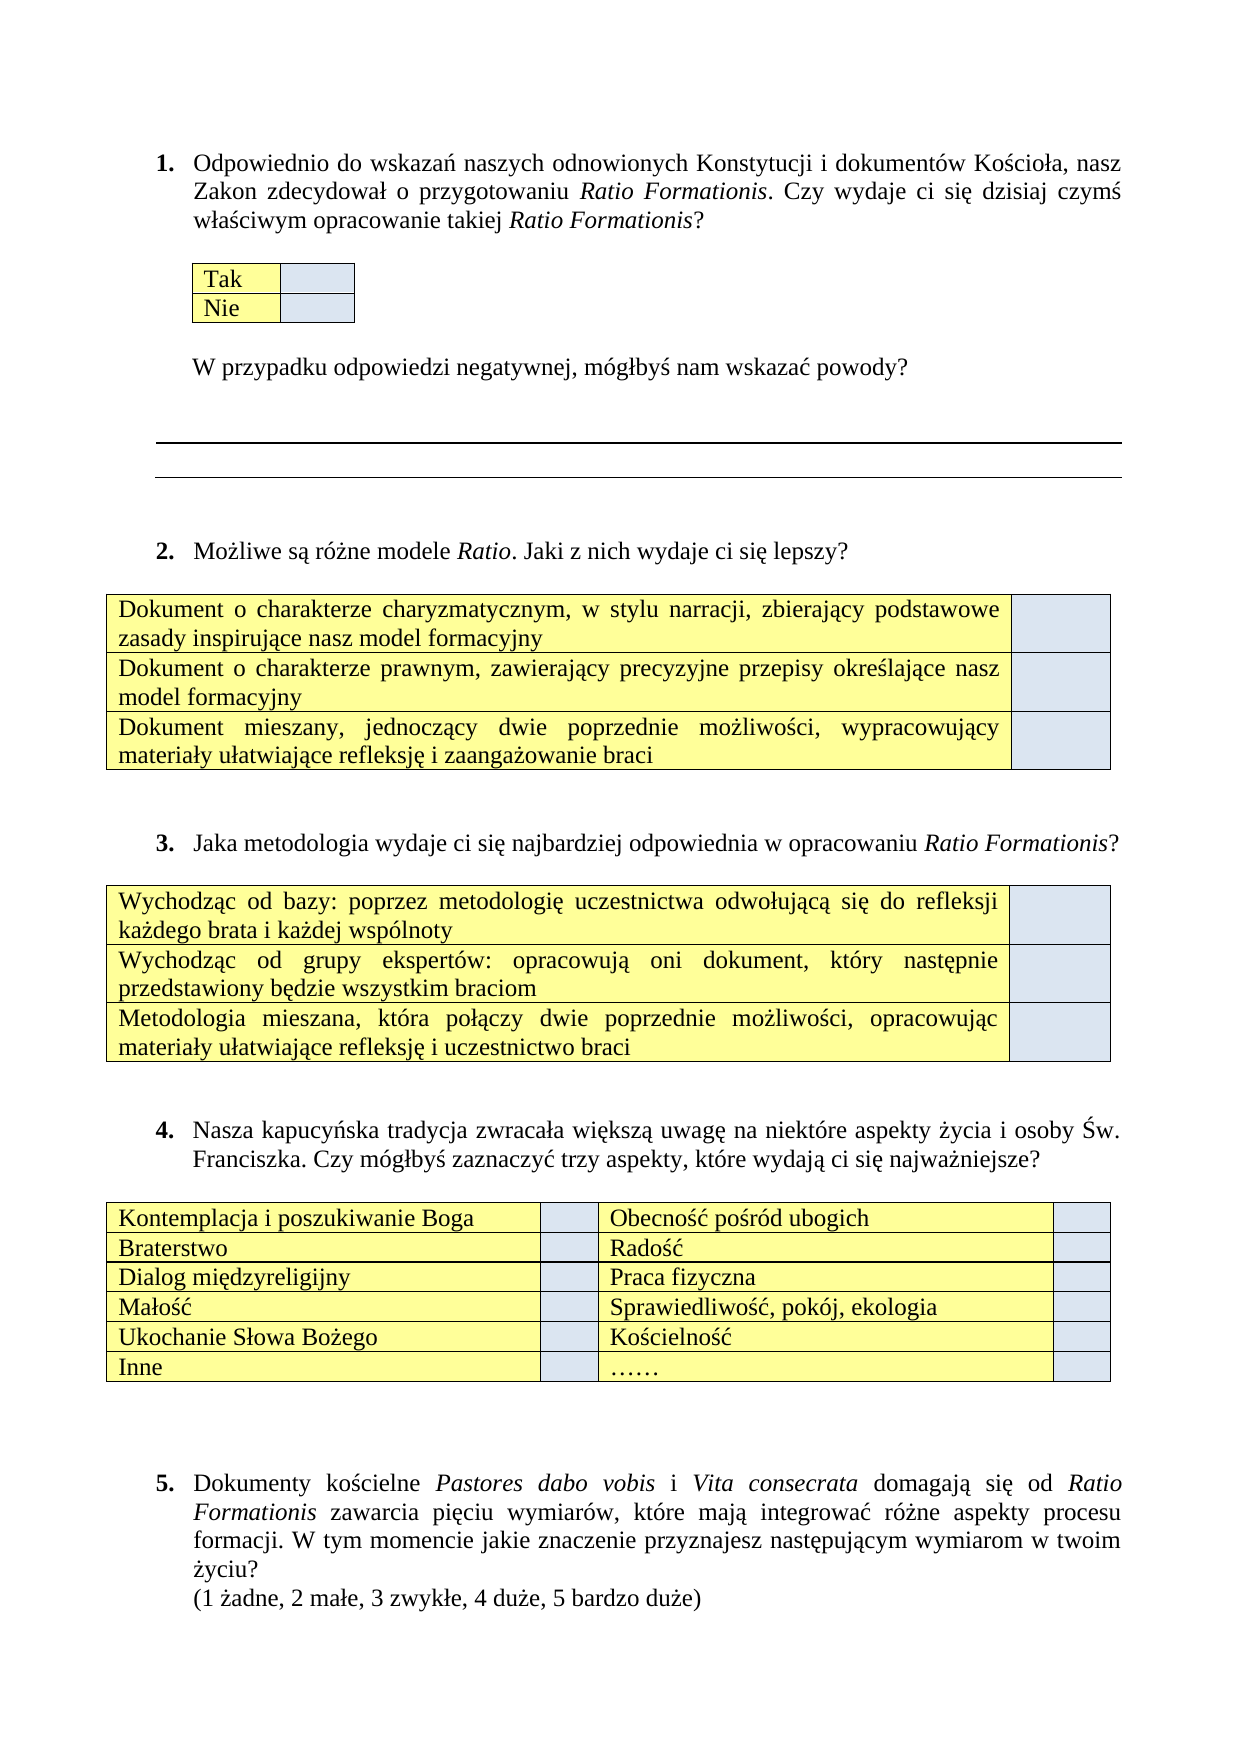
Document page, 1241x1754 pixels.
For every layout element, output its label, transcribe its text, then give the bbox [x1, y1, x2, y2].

table_cell Dokument o charakterze prawnym, zawierający precyzyjne przepisy określające nasz model formacyjny [107, 653, 1011, 711]
table_cell Nie [193, 294, 280, 322]
table_cell [541, 1322, 598, 1351]
list (1 żadne, 2 małe, 3 zwykłe, 4 duże, 5 bardzo duże) [193, 1583, 1122, 1612]
table_cell [1010, 1003, 1110, 1061]
table_cell Metodologia mieszana, która połączy dwie poprzednie możliwości, opracowując materiały ułatwiające refleksję i uczestnictwo braci [107, 1003, 1009, 1061]
text W przypadku odpowiedzi negatywnej, mógłbyś nam wskazać powody? [118, 352, 1122, 381]
table_cell [1012, 712, 1110, 769]
table_cell [281, 294, 354, 322]
table_cell Braterstwo [107, 1233, 540, 1261]
table_header Dokument o charakterze charyzmatycznym, w stylu narracji, zbierający podstawowe zasady inspirujące nasz model formacyjny [107, 595, 1011, 652]
list Odpowiednio do wskazań naszych odnowionych Konstytucji i dokumentów Kościoła, nasz Zakon zdecydował o przygotowaniu Ratio Formationis. Czy wydaje ci się dzisiaj czymś właściwym opracowanie takiej Ratio Formationis? [156, 148, 1122, 234]
table_cell [1054, 1322, 1110, 1351]
table_cell Wychodząc od grupy ekspertów: opracowują oni dokument, który następnie przedstawiony będzie wszystkim braciom [107, 945, 1009, 1002]
table_cell Radość [599, 1233, 1053, 1261]
table_cell Małość [107, 1292, 540, 1321]
table_cell Inne [107, 1352, 540, 1381]
list Możliwe są różne modele Ratio. Jaki z nich wydaje ci się lepszy? [156, 536, 1122, 565]
table_cell [1054, 1263, 1110, 1291]
list Dokumenty kościelne Pastores dabo vobis i Vita consecrata domagają się od Ratio Formationis zawarcia pięciu wymiarów, które mają integrować różne aspekty procesu formacji. W tym momencie jakie znaczenie przyznajesz następującym wymiarom w twoim życiu? [156, 1468, 1122, 1583]
table_cell [1012, 653, 1110, 711]
table_header [1054, 1203, 1110, 1232]
table_header [281, 264, 354, 292]
table_cell Dokument mieszany, jednoczący dwie poprzednie możliwości, wypracowujący materiały ułatwiające refleksję i zaangażowanie braci [107, 712, 1011, 769]
table_header [541, 1203, 598, 1232]
table_cell Kościelność [599, 1322, 1053, 1351]
table_cell [1054, 1292, 1110, 1321]
table_cell [541, 1352, 598, 1381]
table_cell Dialog międzyreligijny [107, 1263, 540, 1291]
table_cell …… [599, 1352, 1053, 1381]
table_cell Praca fizyczna [599, 1263, 1053, 1291]
table_cell [541, 1263, 598, 1291]
table_header Tak [193, 264, 280, 292]
list Jaka metodologia wydaje ci się najbardziej odpowiednia w opracowaniu Ratio Formationis? [156, 828, 1122, 856]
table_cell [1054, 1233, 1110, 1261]
table_cell [1010, 945, 1110, 1002]
table_header Obecność pośród ubogich [599, 1203, 1053, 1232]
table_header [1012, 595, 1110, 652]
table_cell [1054, 1352, 1110, 1381]
table_header Wychodząc od bazy: poprzez metodologię uczestnictwa odwołującą się do refleksji każdego brata i każdej wspólnoty [107, 886, 1009, 944]
list Nasza kapucyńska tradycja zwracała większą uwagę na niektóre aspekty życia i osoby Św. Franciszka. Czy mógłbyś zaznaczyć trzy aspekty, które wydają ci się najważniejsze? [155, 1116, 1122, 1173]
table_cell [541, 1233, 598, 1261]
table_cell [541, 1292, 598, 1321]
table_cell Sprawiedliwość, pokój, ekologia [599, 1292, 1053, 1321]
table_cell Ukochanie Słowa Bożego [107, 1322, 540, 1351]
table_header [1010, 886, 1110, 944]
table_header Kontemplacja i poszukiwanie Boga [107, 1203, 540, 1232]
